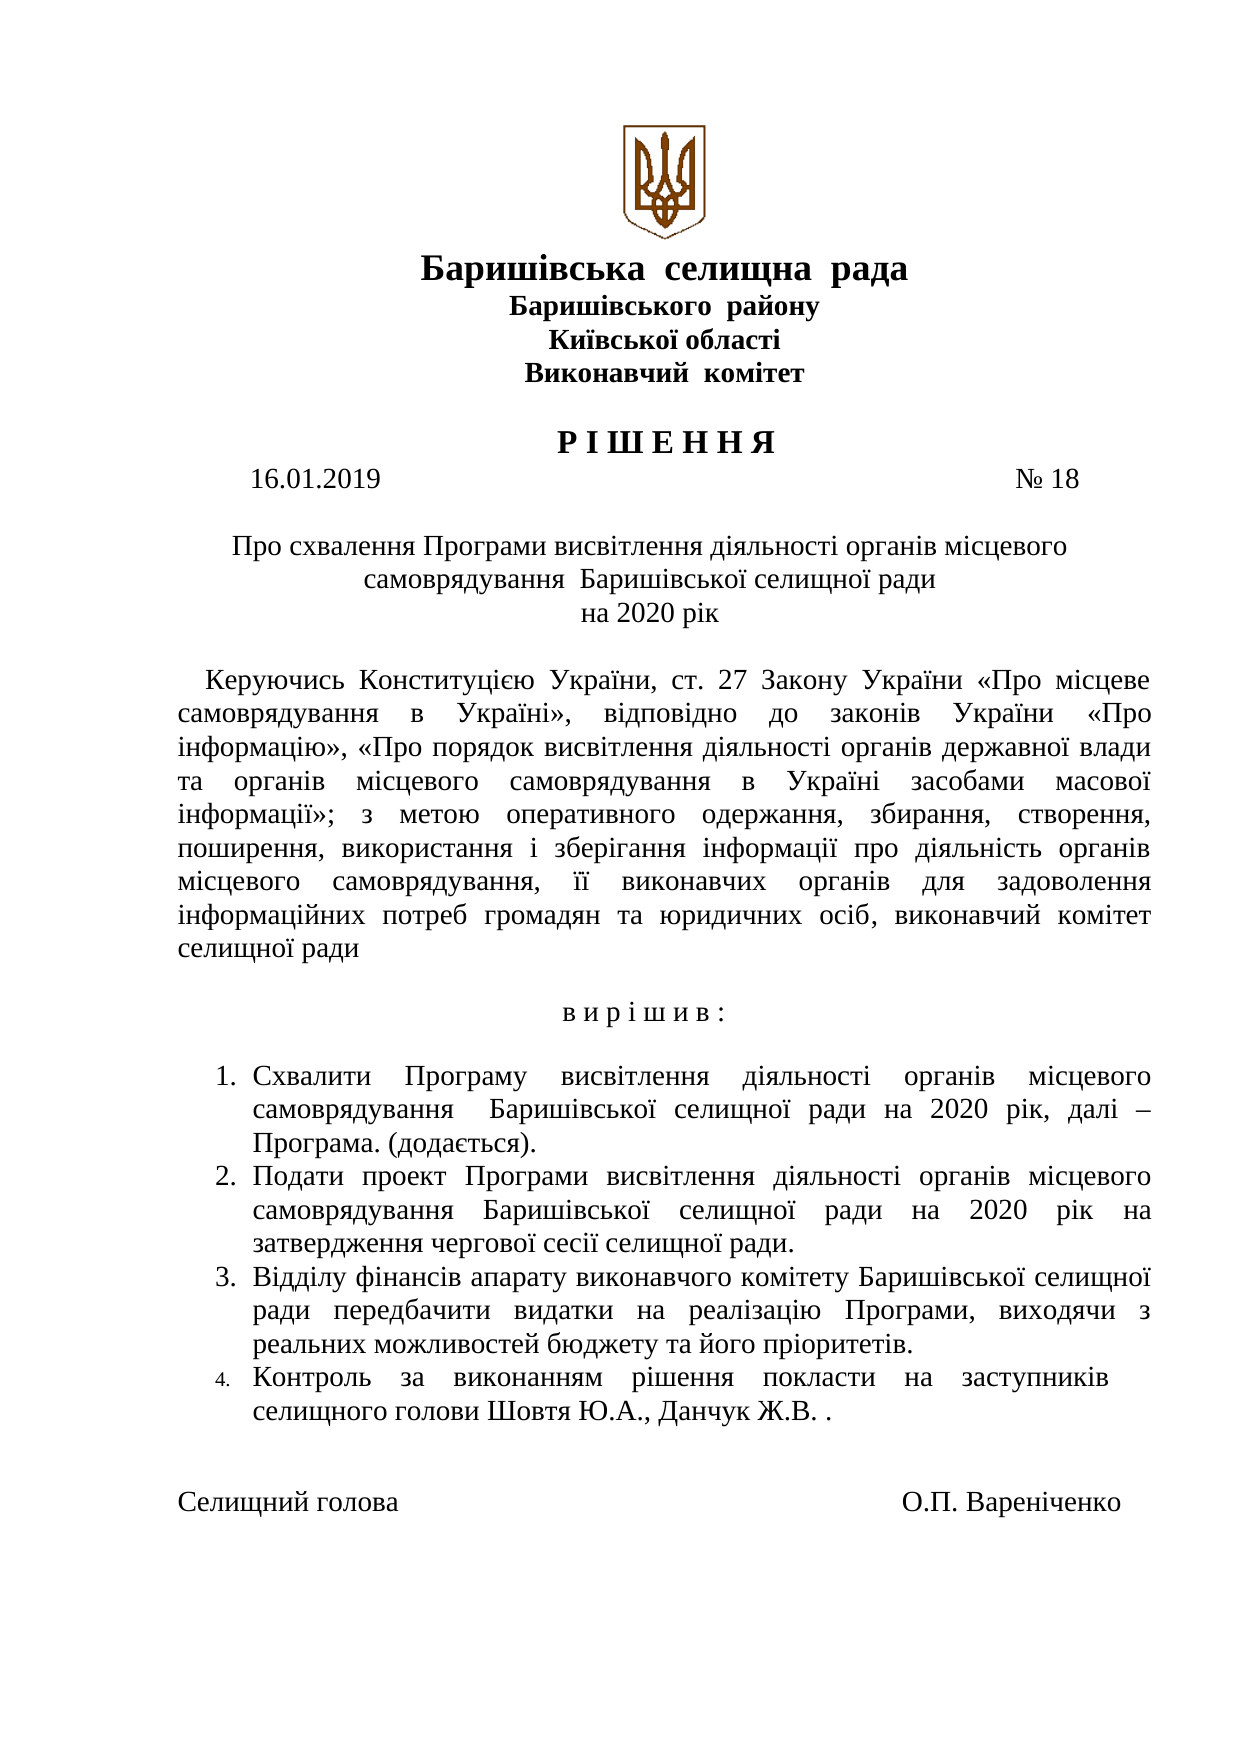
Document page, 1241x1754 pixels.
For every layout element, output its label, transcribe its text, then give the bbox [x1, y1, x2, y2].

subtitle Баришівська селищна рада [177, 245, 1152, 288]
subtitle Баришівського району [177, 288, 1152, 322]
text Р І Ш Е Н Н Я [177, 422, 1152, 461]
subtitle Київської області [177, 322, 1152, 355]
text Про схвалення Програми висвітлення діяльності органів місцевого самоврядування Баришівської селищної ради на 2020 рік [148, 528, 1152, 628]
text Селищний голова О.П. Вареніченко [177, 1484, 1152, 1518]
text в и р і ш и в : [177, 997, 1110, 1028]
subtitle Виконавчий комітет [177, 355, 1152, 389]
text 16.01.2019 № 18 [177, 461, 1152, 494]
list Схвалити Програму висвітлення діяльності органів місцевого самоврядування Баришівської селищної ради на 2020 рік, далі – Програма. (додається). [215, 1058, 1152, 1158]
list Контроль за виконанням рішення покласти на заступників селищного голови Шовтя Ю.А., Данчук Ж.В. . [215, 1359, 1110, 1427]
list Відділу фінансів апарату виконавчого комітету Баришівської селищної ради передбачити видатки на реалізацію Програми, виходячи з реальних можливостей бюджету та його пріоритетів. [215, 1259, 1152, 1359]
list Подати проект Програми висвітлення діяльності органів місцевого самоврядування Баришівської селищної ради на 2020 рік на затвердження чергової сесії селищної ради. [215, 1158, 1152, 1259]
picture [615, 118, 714, 246]
text Керуючись Конституцією України, ст. 27 Закону України «Про місцеве самоврядування в Україні», відповідно до законів України «Про інформацію», «Про порядок висвітлення діяльності органів державної влади та органів місцевого самоврядування в Україні засобами масової інформації»; з метою оперативного одержання, збирання, створення, поширення, використання і зберігання інформації про діяльність органів місцевого самоврядування, її виконавчих органів для задоволення інформаційних потреб громадян та юридичних осіб, виконавчий комітет селищної ради [177, 662, 1152, 964]
